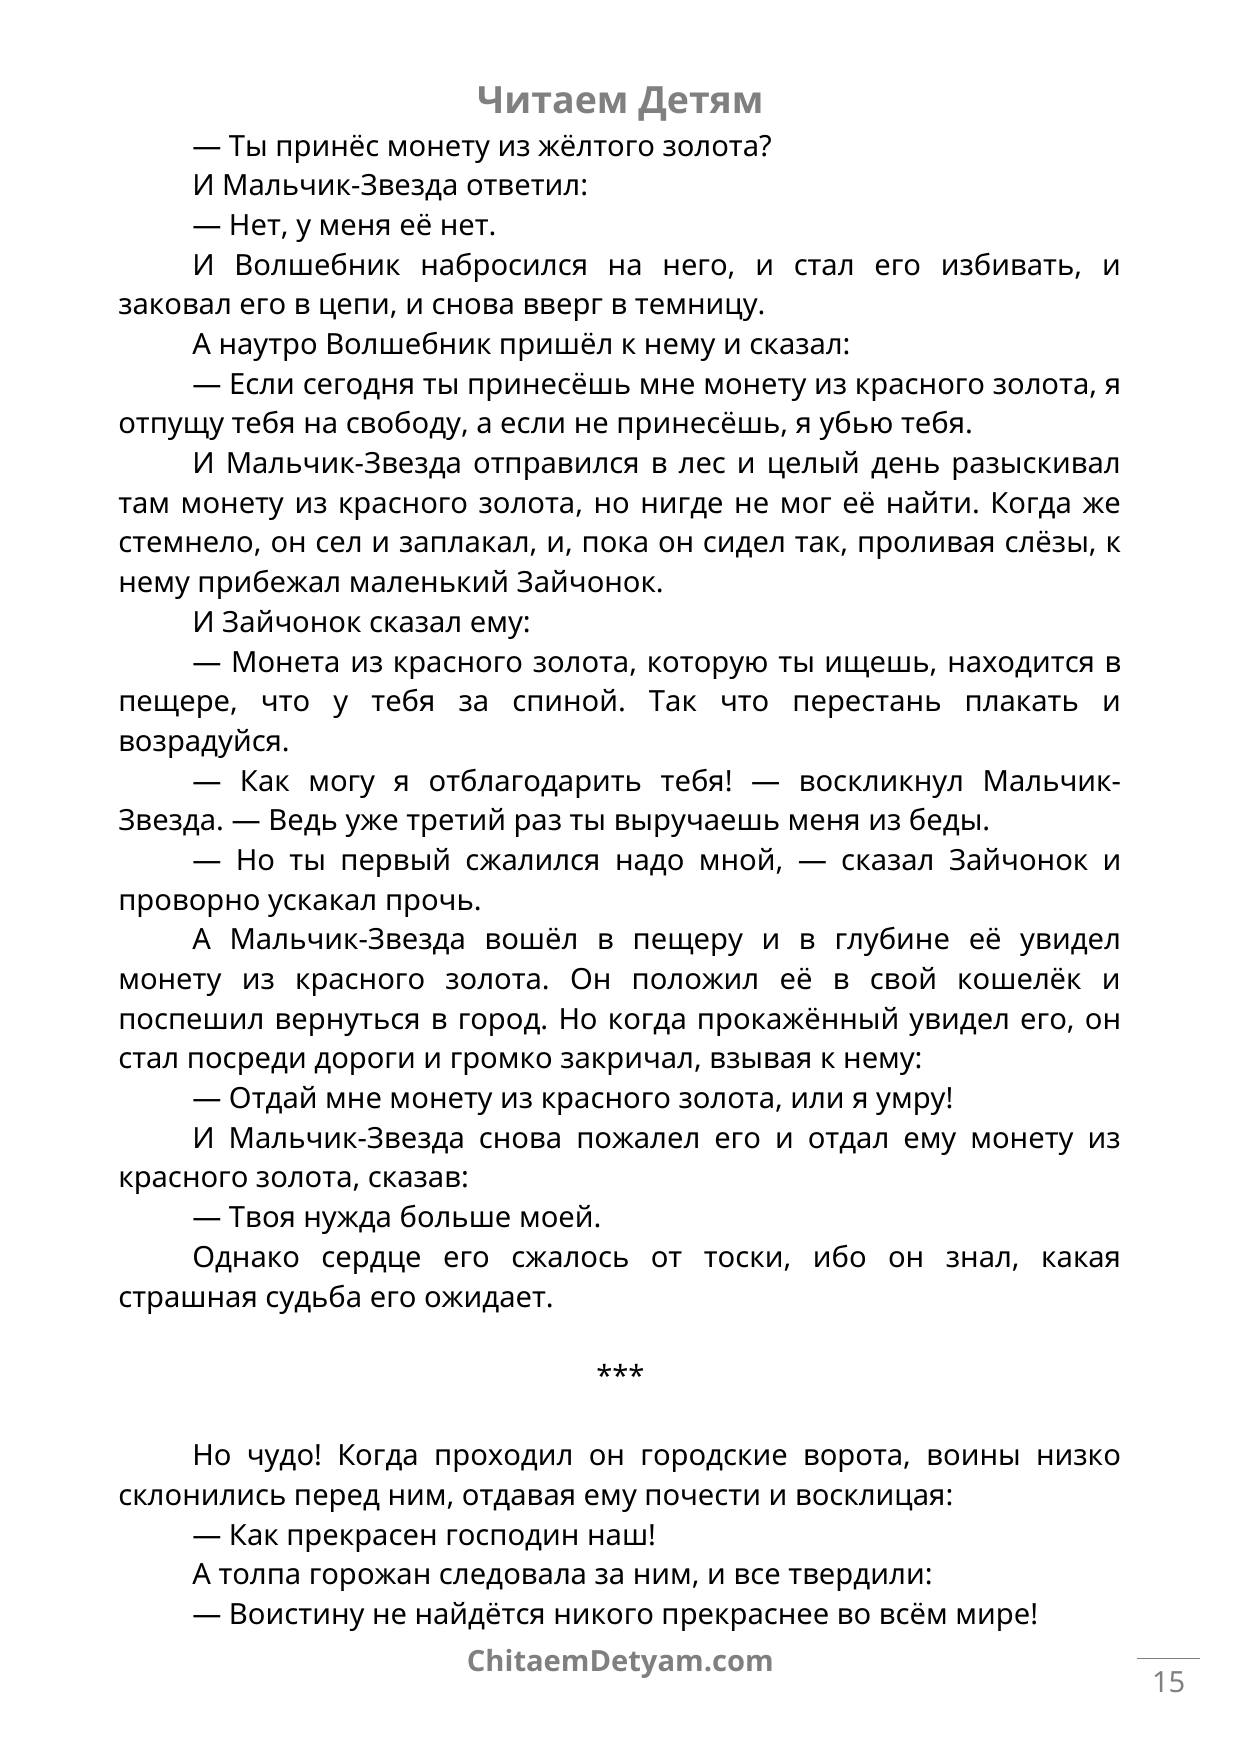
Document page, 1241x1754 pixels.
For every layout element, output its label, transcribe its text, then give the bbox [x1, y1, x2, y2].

text Однако сердце его сжалось от тоски, ибо он знал, какая страшная судьба его ожидает. [118, 1236, 1122, 1316]
text — Воистину не найдётся никого прекраснее во всём мире! [118, 1593, 1122, 1633]
text И Мальчик-Звезда ответил: [118, 164, 1122, 204]
text А толпа горожан следовала за ним, и все твердили: [118, 1554, 1122, 1593]
text И Мальчик-Звезда снова пожалел его и отдал ему монету из красного золота, сказав: [118, 1117, 1122, 1196]
text — Монета из красного золота, которую ты ищешь, находится в пещере, что у тебя за спиной. Так что перестань плакать и возрадуйся. [118, 641, 1122, 760]
text А Мальчик-Звезда вошёл в пещеру и в глубине её увидел монету из красного золота. Он положил её в свой кошелёк и поспешил вернуться в город. Но когда прокажённый увидел его, он стал посреди дороги и громко закричал, взывая к нему: [118, 919, 1122, 1077]
text — Нет, у меня её нет. [118, 204, 1122, 244]
text — Ты принёс монету из жёлтого золота? [118, 125, 1122, 164]
text — Как могу я отблагодарить тебя! — воскликнул Мальчик-Звезда. — Ведь уже третий раз ты выручаешь меня из беды. [118, 760, 1122, 839]
text — Отдай мне монету из красного золота, или я умру! [118, 1077, 1122, 1117]
text И Волшебник набросился на него, и стал его избивать, и заковал его в цепи, и снова вверг в темницу. [118, 244, 1122, 323]
text — Если сегодня ты принесёшь мне монету из красного золота, я отпущу тебя на свободу, а если не принесёшь, я убью тебя. [118, 363, 1122, 442]
text — Но ты первый сжалился надо мной, — сказал Зайчонок и проворно ускакал прочь. [118, 839, 1122, 919]
text А наутро Волшебник пришёл к нему и сказал: [118, 323, 1122, 363]
text — Как прекрасен господин наш! [118, 1514, 1122, 1554]
text Но чудо! Когда проходил он городские ворота, воины низко склонились перед ним, отдавая ему почести и восклицая: [118, 1434, 1122, 1514]
text — Твоя нужда больше моей. [118, 1196, 1122, 1236]
text И Мальчик-Звезда отправился в лес и целый день разыскивал там монету из красного золота, но нигде не мог её найти. Когда же стемнело, он сел и заплакал, и, пока он сидел так, проливая слёзы, к нему прибежал маленький Зайчонок. [118, 442, 1122, 601]
text *** [118, 1355, 1122, 1395]
text И Зайчонок сказал ему: [118, 601, 1122, 641]
